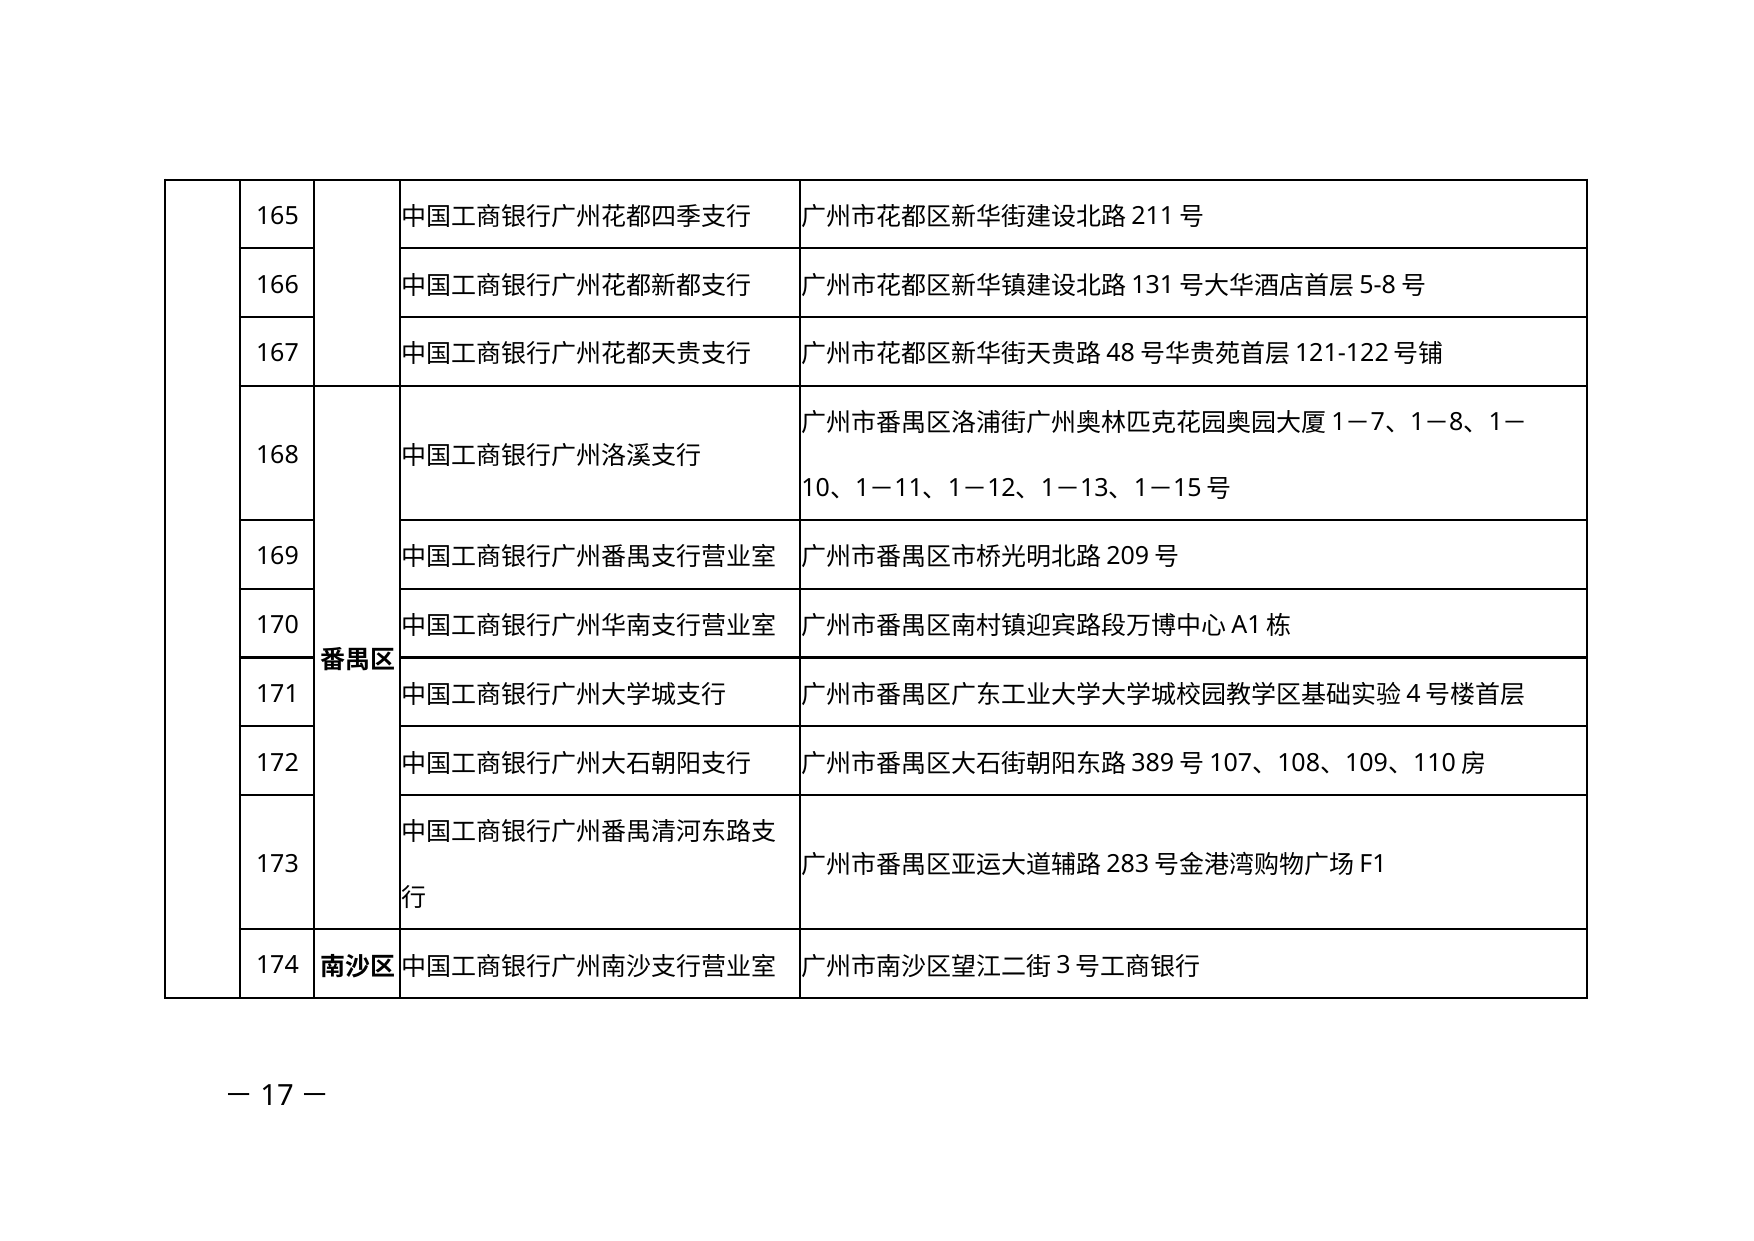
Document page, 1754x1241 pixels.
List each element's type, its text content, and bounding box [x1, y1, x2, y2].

table_cell 165 [241, 181, 313, 247]
table_cell 中国工商银行广州花都四季支行 [401, 181, 799, 247]
table_cell 广州市花都区新华镇建设北路131号大华酒店首层5-8号 [801, 249, 1586, 316]
table_cell 169 [241, 521, 313, 588]
table_cell 广州市花都区新华街建设北路211号 [801, 181, 1586, 247]
table_cell 171 [241, 659, 313, 725]
table_cell 166 [241, 249, 313, 316]
table_cell 广州市番禺区广东工业大学大学城校园教学区基础实验4号楼首层 [801, 659, 1586, 725]
table_cell 广州市番禺区市桥光明北路209号 [801, 521, 1586, 588]
table_cell 172 [241, 727, 313, 794]
table_cell 番禺区 [315, 387, 399, 928]
table_cell 广州市南沙区望江二街3号工商银行 [801, 930, 1586, 997]
table_cell 中国工商银行广州南沙支行营业室 [401, 930, 799, 997]
table_cell 中国工商银行广州花都新都支行 [401, 249, 799, 316]
table_cell 广州市番禺区大石街朝阳东路389号107、108、109、110房 [801, 727, 1586, 794]
table_cell 中国工商银行广州番禺清河东路支行 [401, 796, 799, 928]
table_cell 中国工商银行广州洛溪支行 [401, 387, 799, 519]
table_cell 中国工商银行广州大学城支行 [401, 659, 799, 725]
table_cell 广州市花都区新华街天贵路48号华贵苑首层121-122号铺 [801, 318, 1586, 385]
table_cell 广州市番禺区南村镇迎宾路段万博中心A1栋 [801, 590, 1586, 656]
table_cell 174 [241, 930, 313, 997]
table_cell 170 [241, 590, 313, 656]
table_cell 广州市番禺区亚运大道辅路283号金港湾购物广场F1 [801, 796, 1586, 928]
table_cell 广州市番禺区洛浦街广州奥林匹克花园奥园大厦1－7、1－8、1－10、1－11、1－12、1－13、1－15号 [801, 387, 1586, 519]
table_cell 173 [241, 796, 313, 928]
table_cell 南沙区 [315, 930, 399, 997]
table_cell 中国工商银行广州番禺支行营业室 [401, 521, 799, 588]
table_cell 中国工商银行广州大石朝阳支行 [401, 727, 799, 794]
table_cell 中国工商银行广州华南支行营业室 [401, 590, 799, 656]
table_cell 167 [241, 318, 313, 385]
table_cell 168 [241, 387, 313, 519]
table_cell 中国工商银行广州花都天贵支行 [401, 318, 799, 385]
